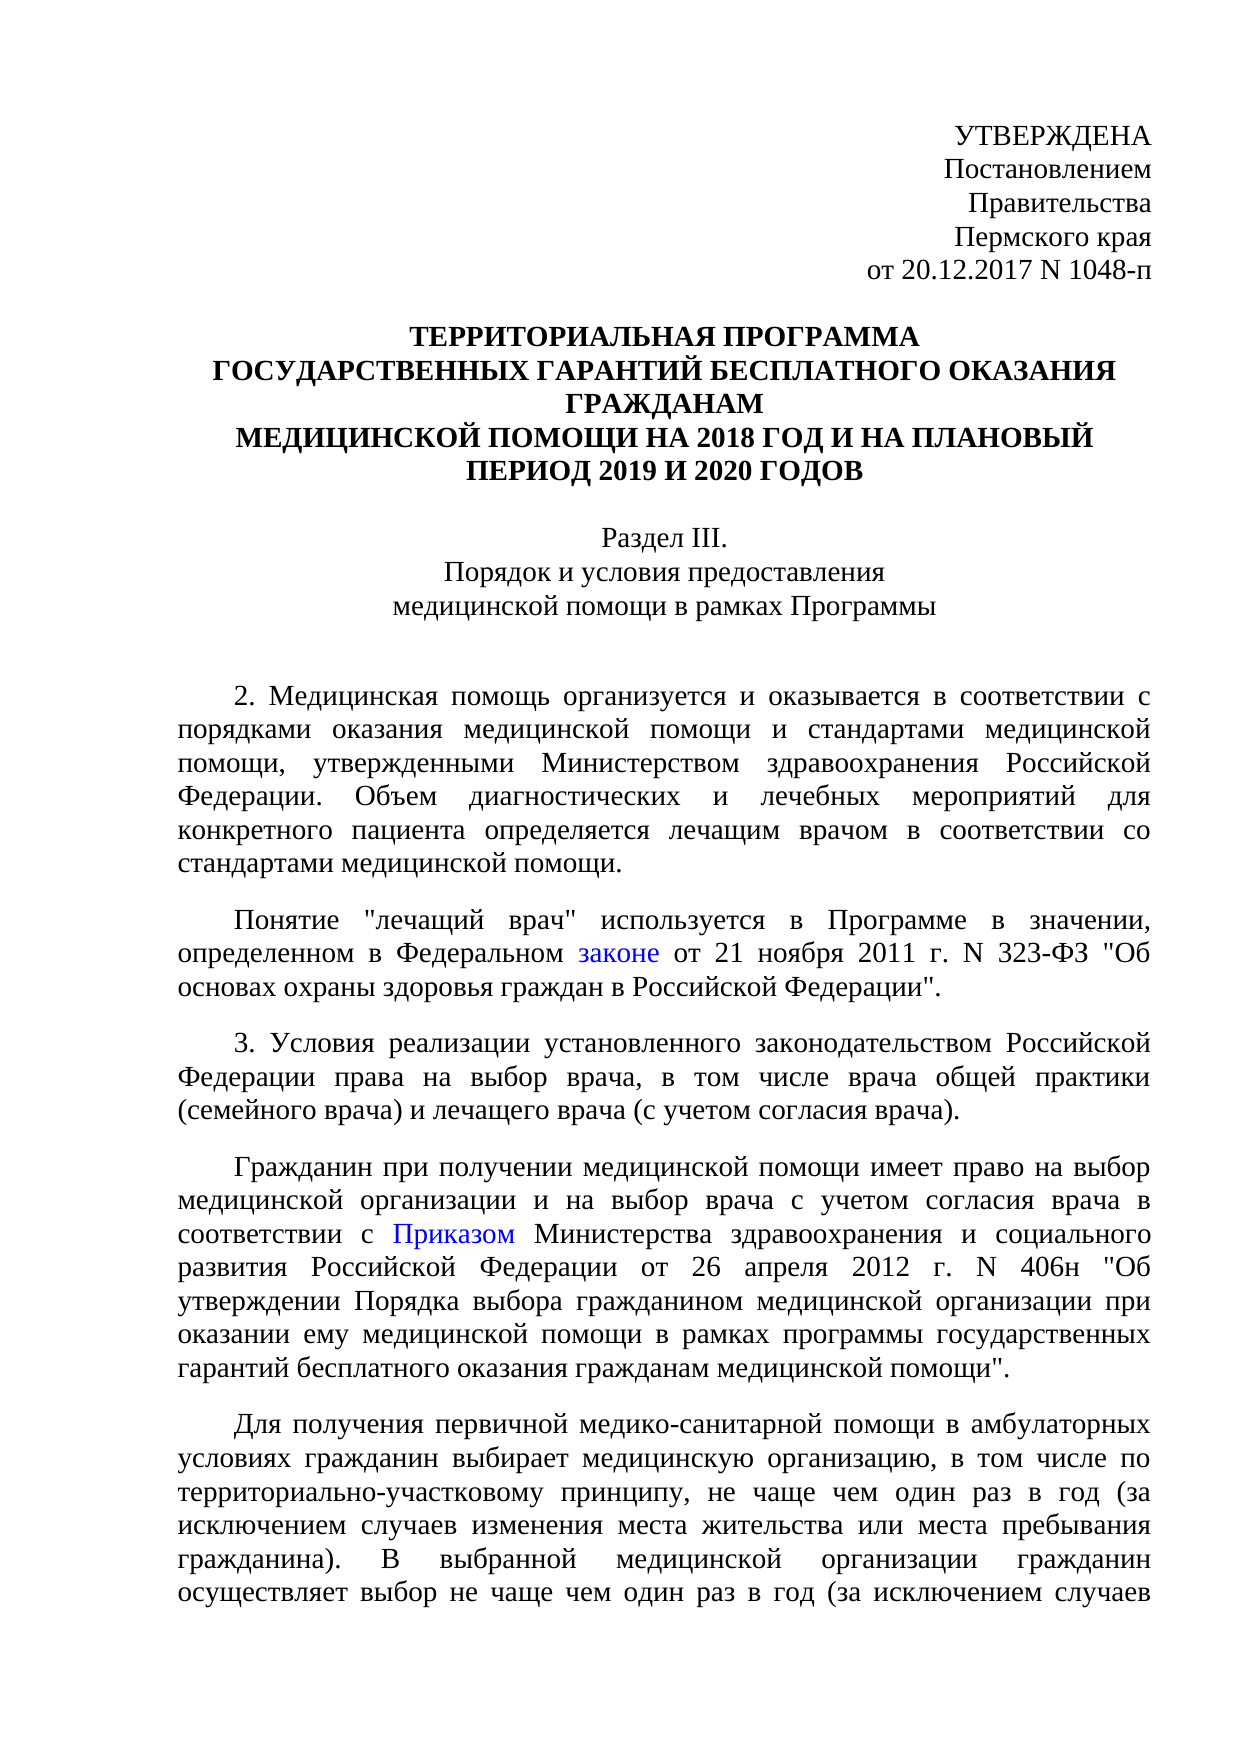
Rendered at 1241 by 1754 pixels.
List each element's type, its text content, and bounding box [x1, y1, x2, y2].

title ГОСУДАРСТВЕННЫХ ГАРАНТИЙ БЕСПЛАТНОГО ОКАЗАНИЯ ГРАЖДАНАМ [177, 353, 1152, 420]
text УТВЕРЖДЕНА [177, 118, 1152, 152]
text Правительства [177, 185, 1152, 219]
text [177, 1407, 1152, 1608]
text Пермского края [177, 219, 1152, 252]
title МЕДИЦИНСКОЙ ПОМОЩИ НА 2018 ГОД И НА ПЛАНОВЫЙ [177, 420, 1152, 453]
text от 20.12.2017 N 1048-п [177, 252, 1152, 286]
text Порядок и условия предоставления [177, 554, 1152, 588]
text 2. Медицинская помощь организуется и оказывается в соответствии с порядками оказания медицинской помощи и стандартами медицинской помощи, утвержденными Министерством здравоохранения Российской Федерации. Объем диагностических и лечебных мероприятий для конкретного пациента определяется лечащим врачом в соответствии со стандартами медицинской помощи. [177, 678, 1152, 879]
text Постановлением [177, 152, 1152, 185]
text Понятие "лечащий врач" используется в Программе в значении, определенном в Федеральном законе от 21 ноября 2011 г. N 323-ФЗ "Об основах охраны здоровья граждан в Российской Федерации". [177, 902, 1152, 1002]
text 3. Условия реализации установленного законодательством Российской Федерации права на выбор врача, в том числе врача общей практики (семейного врача) и лечащего врача (с учетом согласия врача). [177, 1025, 1152, 1126]
text Раздел III. [177, 521, 1152, 554]
text Гражданин при получении медицинской помощи имеет право на выбор медицинской организации и на выбор врача с учетом согласия врача в соответствии с Приказом Министерства здравоохранения и социального развития Российской Федерации от 26 апреля 2012 г. N 406н "Об утверждении Порядка выбора гражданином медицинской организации при оказании ему медицинской помощи в рамках программы государственных гарантий бесплатного оказания гражданам медицинской помощи". [177, 1149, 1152, 1384]
text медицинской помощи в рамках Программы [177, 588, 1152, 621]
title ТЕРРИТОРИАЛЬНАЯ ПРОГРАММА [177, 319, 1152, 353]
title ПЕРИОД 2019 И 2020 ГОДОВ [177, 453, 1152, 487]
